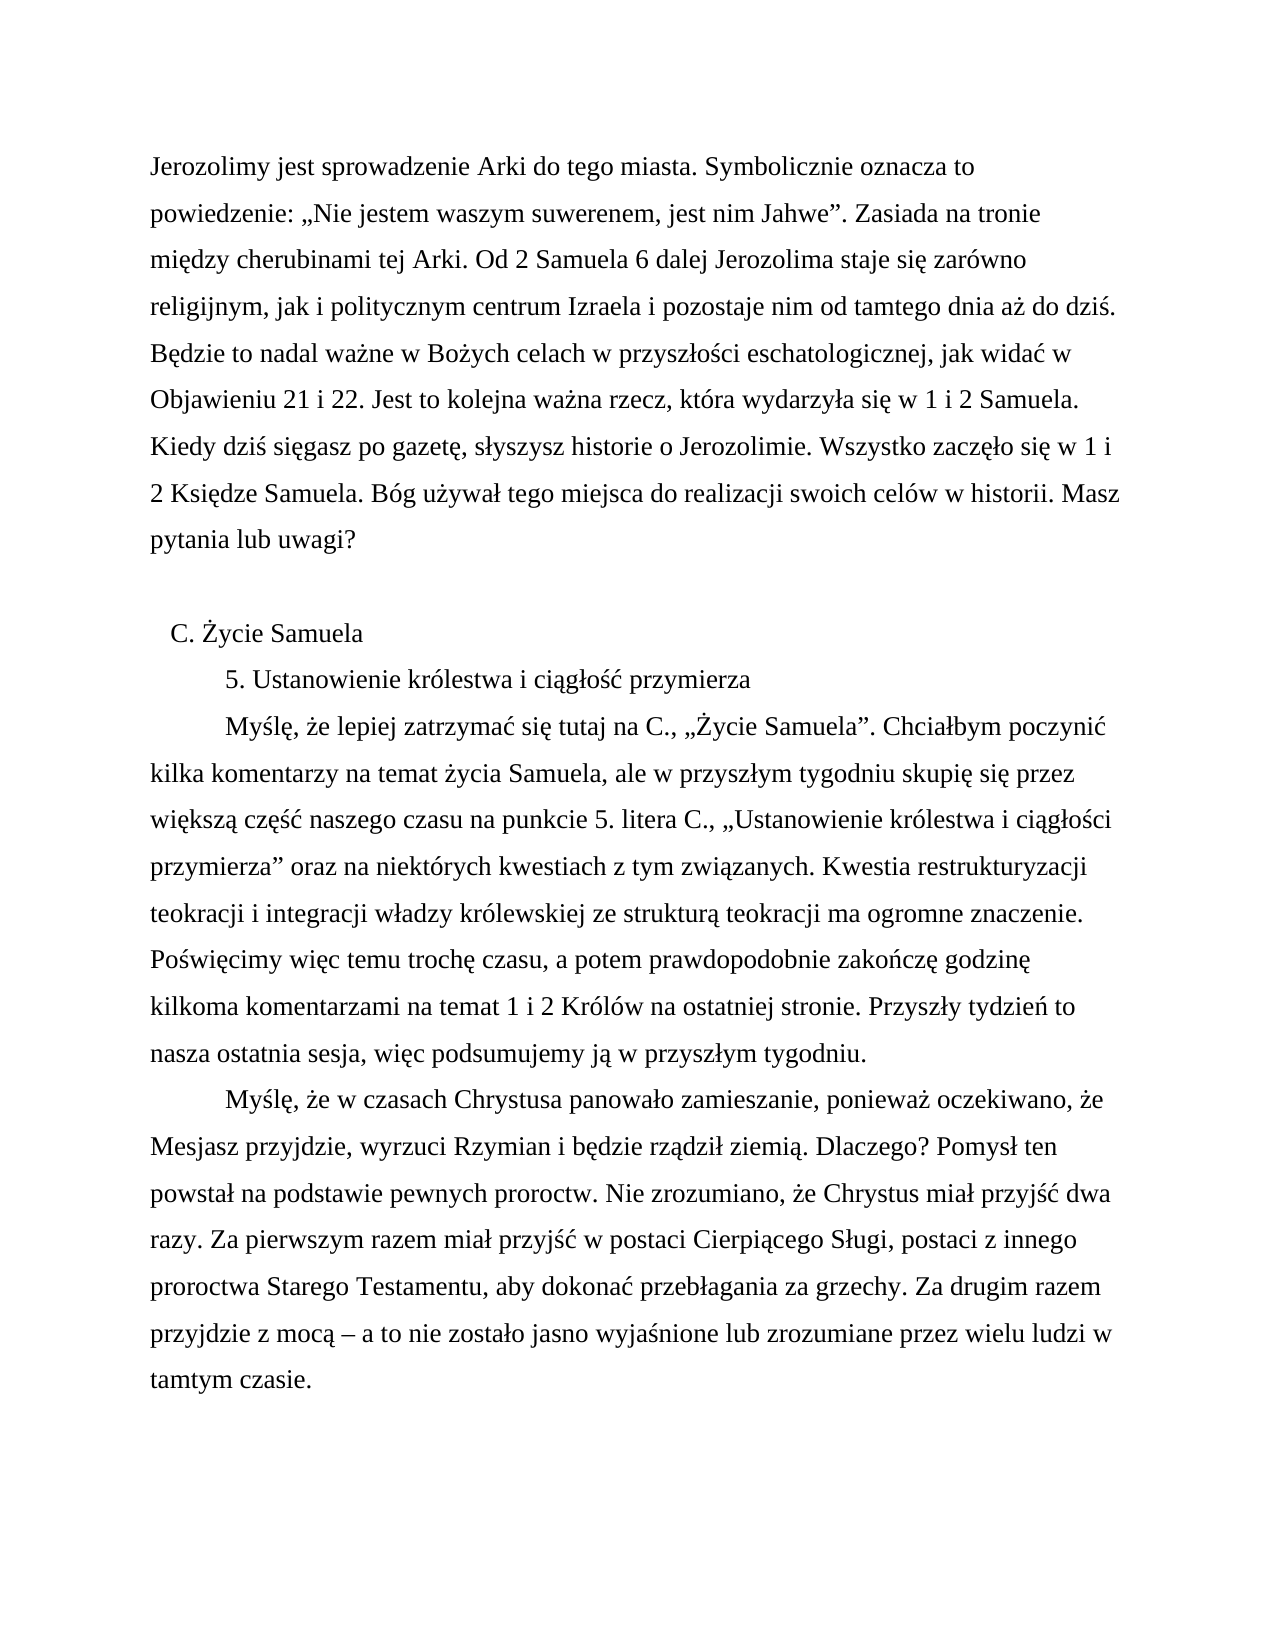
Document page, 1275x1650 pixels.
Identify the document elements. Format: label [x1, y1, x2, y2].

text [150, 150, 1125, 1436]
